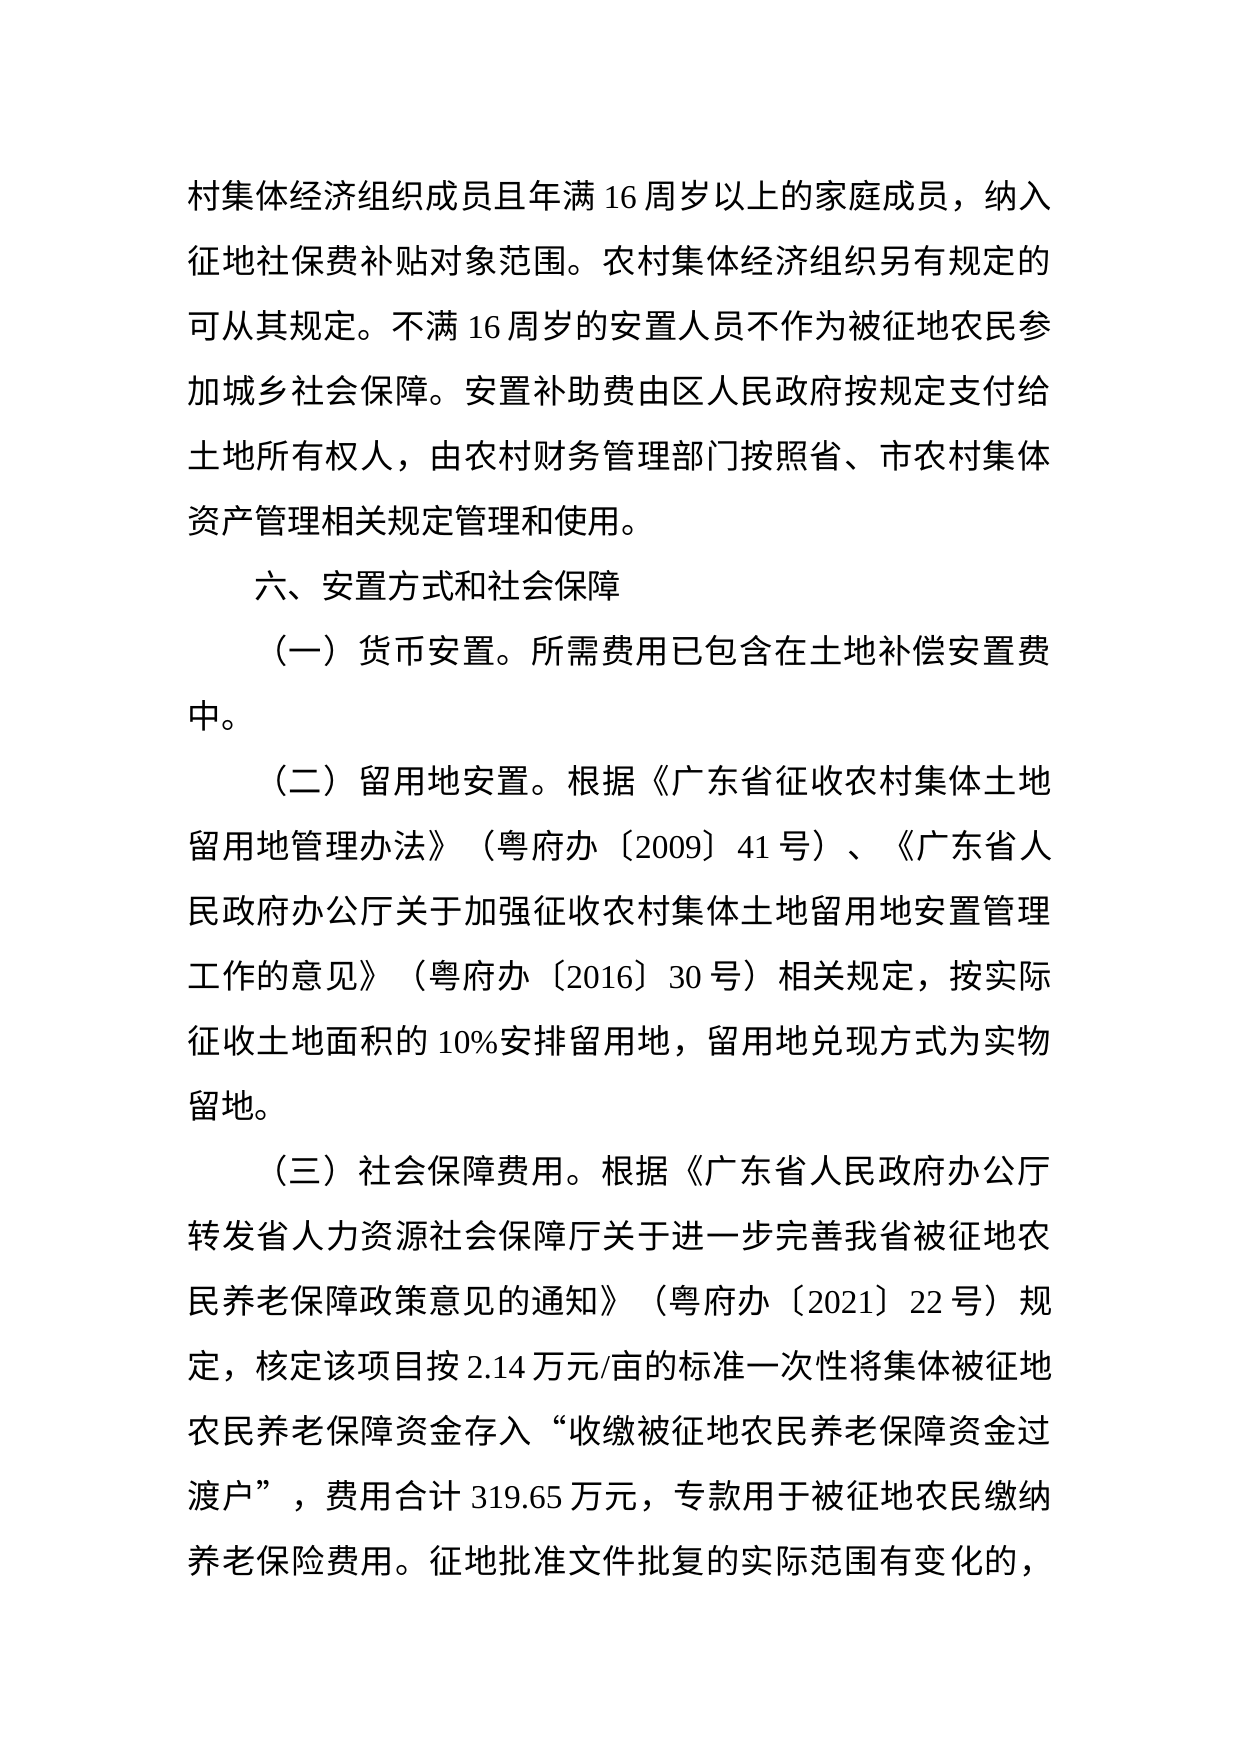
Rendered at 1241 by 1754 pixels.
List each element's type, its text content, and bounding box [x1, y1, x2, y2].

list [187, 1137, 1053, 1592]
list （一）货币安置。所需费用已包含在土地补偿安置费中。 [187, 617, 1053, 747]
list 六、安置方式和社会保障 [187, 552, 1053, 617]
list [187, 162, 1053, 552]
list （二）留用地安置。根据《广东省征收农村集体土地留用地管理办法》（粤府办〔2009〕41号）、《广东省人民政府办公厅关于加强征收农村集体土地留用地安置管理工作的意见》（粤府办〔2016〕30号）相关规定，按实际征收土地面积的10%安排留用地，留用地兑现方式为实物留地。 [187, 747, 1053, 1137]
